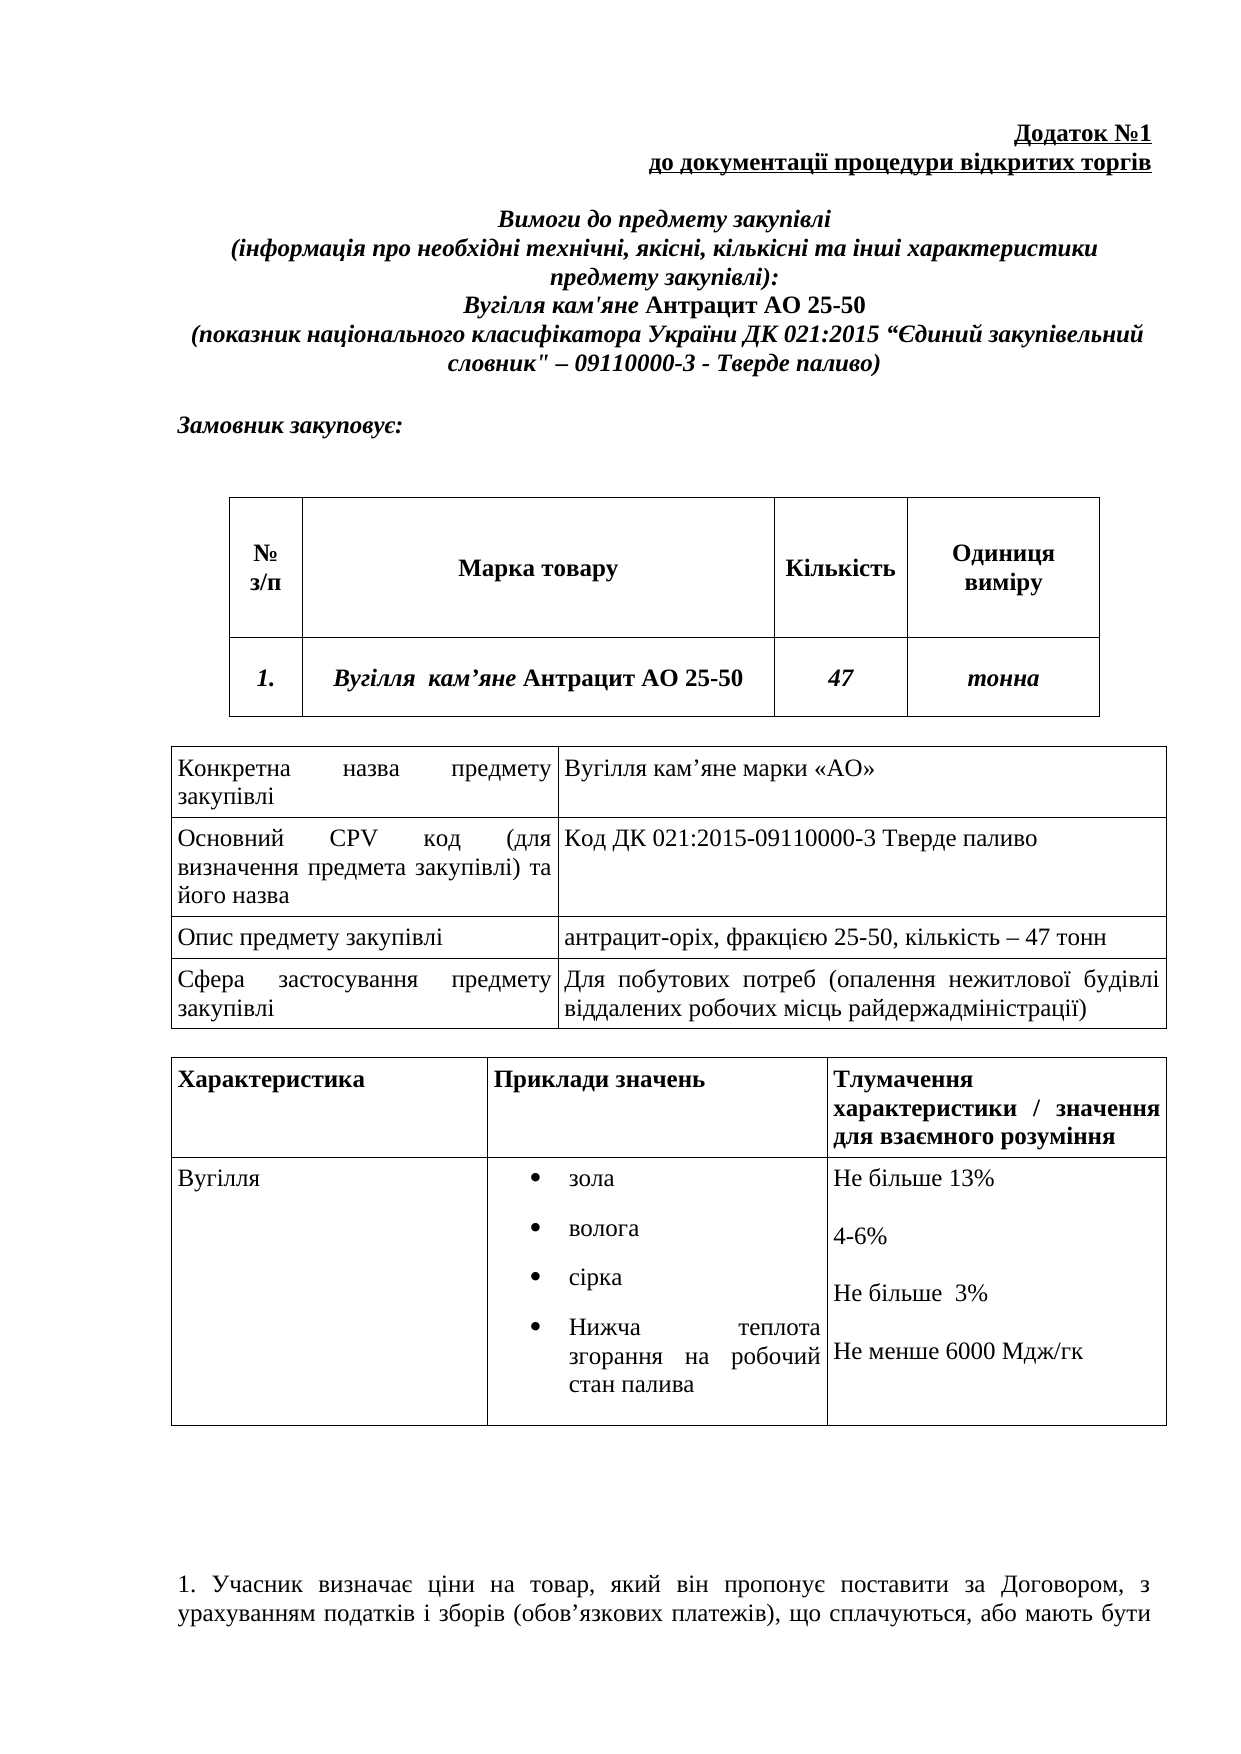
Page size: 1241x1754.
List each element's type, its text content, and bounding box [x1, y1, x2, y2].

table_cell 47 [775, 638, 907, 716]
table_cell зола волога сірка Нижча теплота згорання на робочий стан палива [488, 1158, 827, 1425]
text Вимоги до предмету закупівлі [177, 204, 1152, 233]
table_header Вугілля кам’яне марки «АО» [559, 747, 1166, 816]
table_cell Сфера застосування предмету закупівлі [172, 959, 558, 1028]
table_cell Основний CPV код (для визначення предмета закупівлі) та його назва [172, 818, 558, 916]
text (показник національного класифікатора України ДК 021:2015 “Єдиний закупівельний словник" – 09110000-3 - Тверде паливо) [177, 319, 1152, 377]
table_cell Код ДК 021:2015-09110000-3 Тверде паливо [559, 818, 1166, 916]
text Додаток №1 [196, 118, 1152, 147]
text (інформація про необхідні технічні, якісні, кількісні та інші характеристики предмету закупівлі): [177, 233, 1152, 291]
text Замовник закуповує: [177, 410, 1152, 439]
table_cell антрацит-оріх, фракцією 25-50, кількість – 47 тонн [559, 917, 1166, 957]
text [177, 1569, 1152, 1627]
table_header Приклади значень [488, 1058, 827, 1156]
table_cell Не більше 13% 4-6% Не більше 3% Не менше 6000 Мдж/гк [828, 1158, 1166, 1425]
text до документації процедури відкритих торгів [196, 147, 1152, 176]
table_header № з/п [230, 498, 302, 637]
table_cell тонна [908, 638, 1099, 716]
table_cell 1. [230, 638, 302, 716]
table_cell Вугілля [172, 1158, 487, 1425]
table_header Кількість [775, 498, 907, 637]
table_cell Для побутових потреб (опалення нежитлової будівлі віддалених робочих місць райдержадміністрації) [559, 959, 1166, 1028]
table_cell Вугілля кам’яне Антрацит АО 25-50 [303, 638, 774, 716]
text Вугілля кам'яне Антрацит АО 25-50 [177, 291, 1152, 319]
table_header Марка товару [303, 498, 774, 637]
table_header Характеристика [172, 1058, 487, 1156]
table_cell Опис предмету закупівлі [172, 917, 558, 957]
table_header Одиниця виміру [908, 498, 1099, 637]
table_header Тлумачення характеристики / значення для взаємного розуміння [828, 1058, 1166, 1156]
table_header Конкретна назва предмету закупівлі [172, 747, 558, 816]
